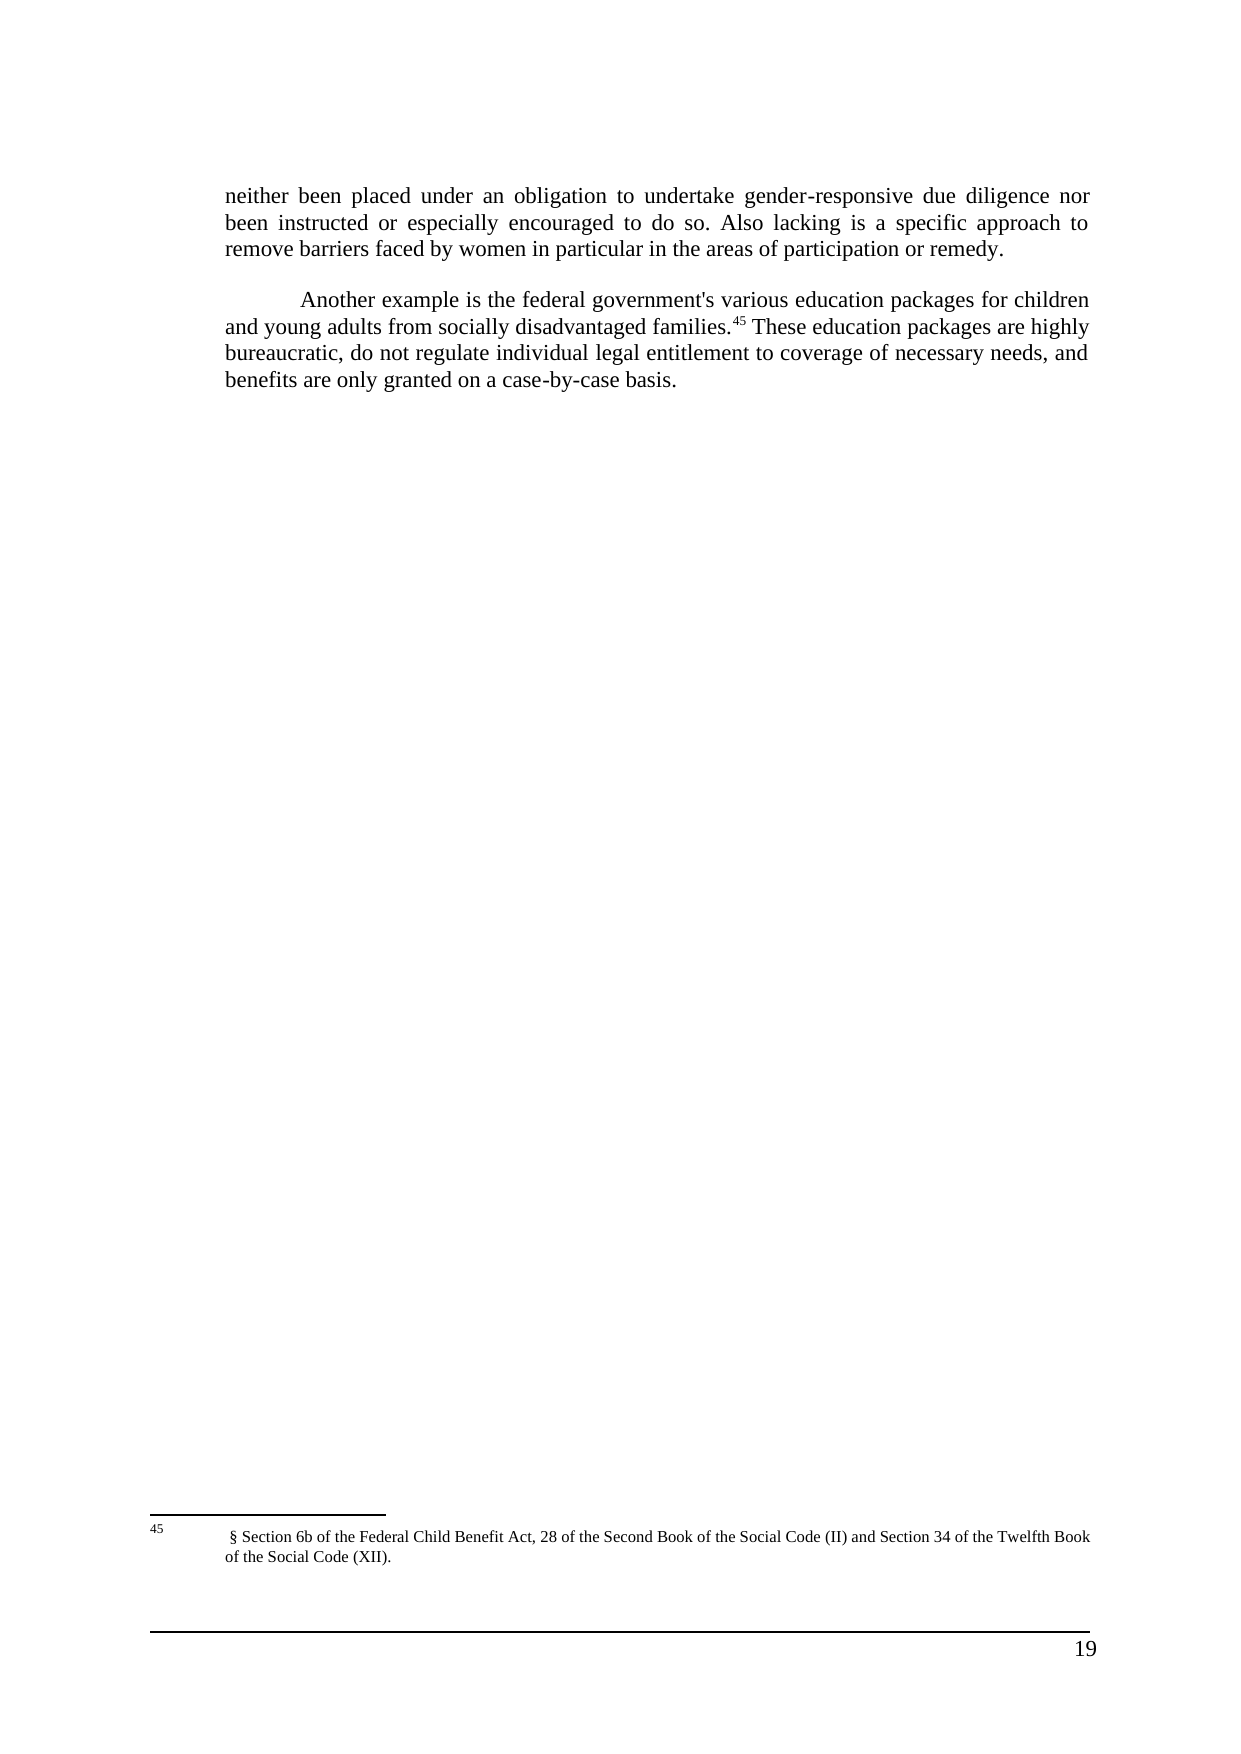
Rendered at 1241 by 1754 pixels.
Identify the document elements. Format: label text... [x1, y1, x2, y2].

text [225, 182, 1090, 262]
text Another example is the federal government's various education packages for children and young adults from socially disadvantaged families. These education packages are highly bureaucratic, do not regulate individual legal entitlement to coverage of necessary needs, and benefits are only granted on a case-by-case basis. [225, 287, 1090, 392]
